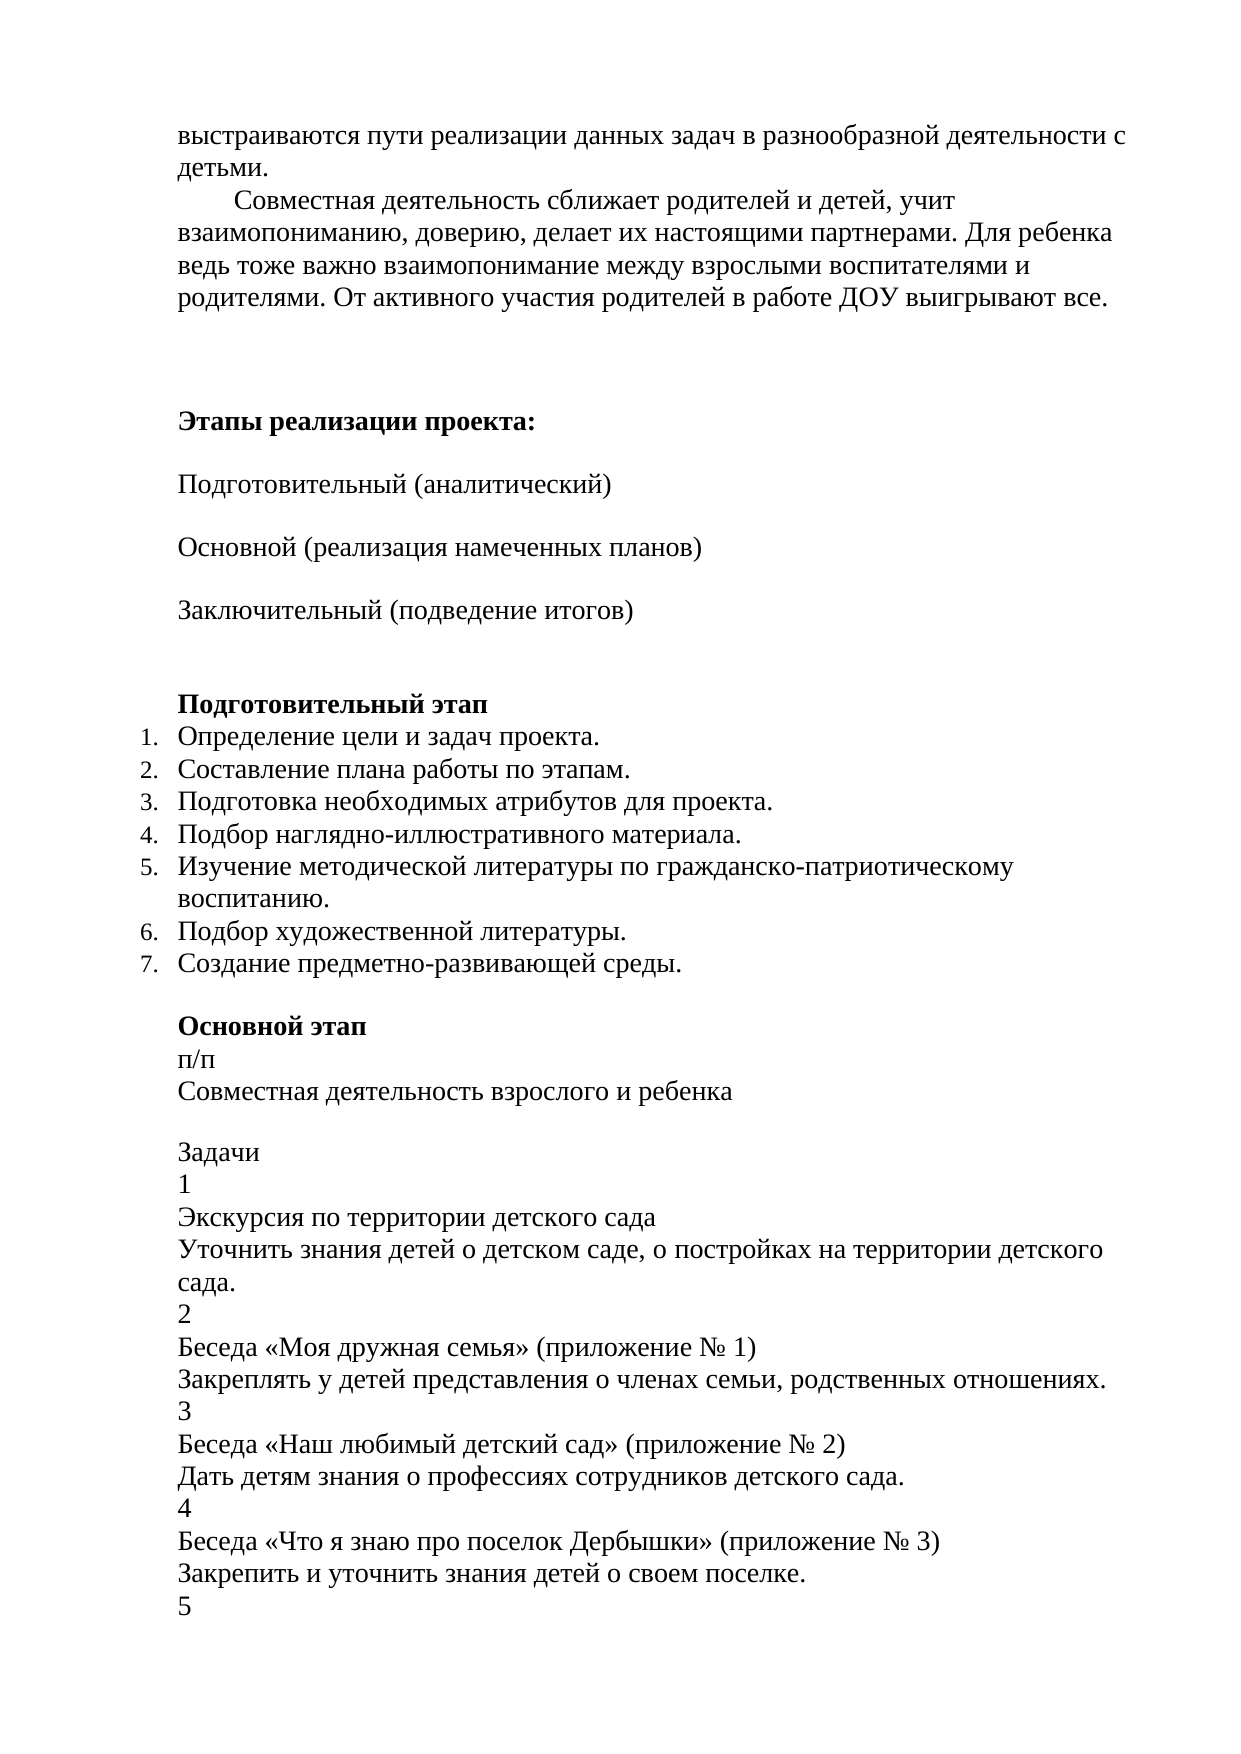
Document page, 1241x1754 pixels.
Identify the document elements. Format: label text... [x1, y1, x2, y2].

text Беседа «Что я знаю про поселок Дербышки» (приложение № 3) [177, 1524, 1152, 1556]
text Уточнить знания детей о детском саде, о постройках на территории детского сада. [177, 1232, 1152, 1297]
text Основной этап [177, 1009, 1152, 1042]
text 3 [177, 1394, 1152, 1427]
text Закрепить и уточнить знания детей о своем поселке. [177, 1556, 1152, 1589]
text Экскурсия по территории детского сада [177, 1200, 1152, 1232]
text Задачи [177, 1135, 1152, 1168]
text Этапы реализации проекта: [177, 404, 1152, 437]
text Дать детям знания о профессиях сотрудников детского сада. [177, 1459, 1152, 1492]
list Определение цели и задач проекта. [140, 719, 1152, 752]
text 1 [177, 1168, 1152, 1200]
text Закреплять у детей представления о членах семьи, родственных отношениях. [177, 1362, 1152, 1394]
text Подготовительный (аналитический) [177, 467, 1152, 500]
text Совместная деятельность взрослого и ребенка [177, 1074, 1152, 1106]
text Заключительный (подведение итогов) [177, 593, 1152, 626]
text п/п [177, 1042, 1152, 1074]
text Беседа «Наш любимый детский сад» (приложение № 2) [177, 1427, 1152, 1459]
text Совместная деятельность сближает родителей и детей, учит взаимопониманию, доверию, делает их настоящими партнерами. Для ребенка ведь тоже важно взаимопонимание между взрослыми воспитателями и родителями. От активного участия родителей в работе ДОУ выигрывают все. [177, 183, 1152, 312]
list Подготовка необходимых атрибутов для проекта. [140, 784, 1152, 817]
list Составление плана работы по этапам. [140, 752, 1152, 784]
text 4 [177, 1492, 1152, 1524]
text Подготовительный этап [177, 687, 1152, 719]
text Беседа «Моя дружная семья» (приложение № 1) [177, 1329, 1152, 1362]
text 5 [177, 1589, 1152, 1621]
list Изучение методической литературы по гражданско-патриотическому воспитанию. [140, 849, 1152, 914]
list Создание предметно-развивающей среды. [140, 946, 1152, 979]
list Подбор наглядно-иллюстративного материала. [140, 817, 1152, 849]
list Подбор художественной литературы. [140, 914, 1152, 946]
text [177, 118, 1152, 183]
text 2 [177, 1297, 1152, 1329]
text Основной (реализация намеченных планов) [177, 530, 1152, 563]
